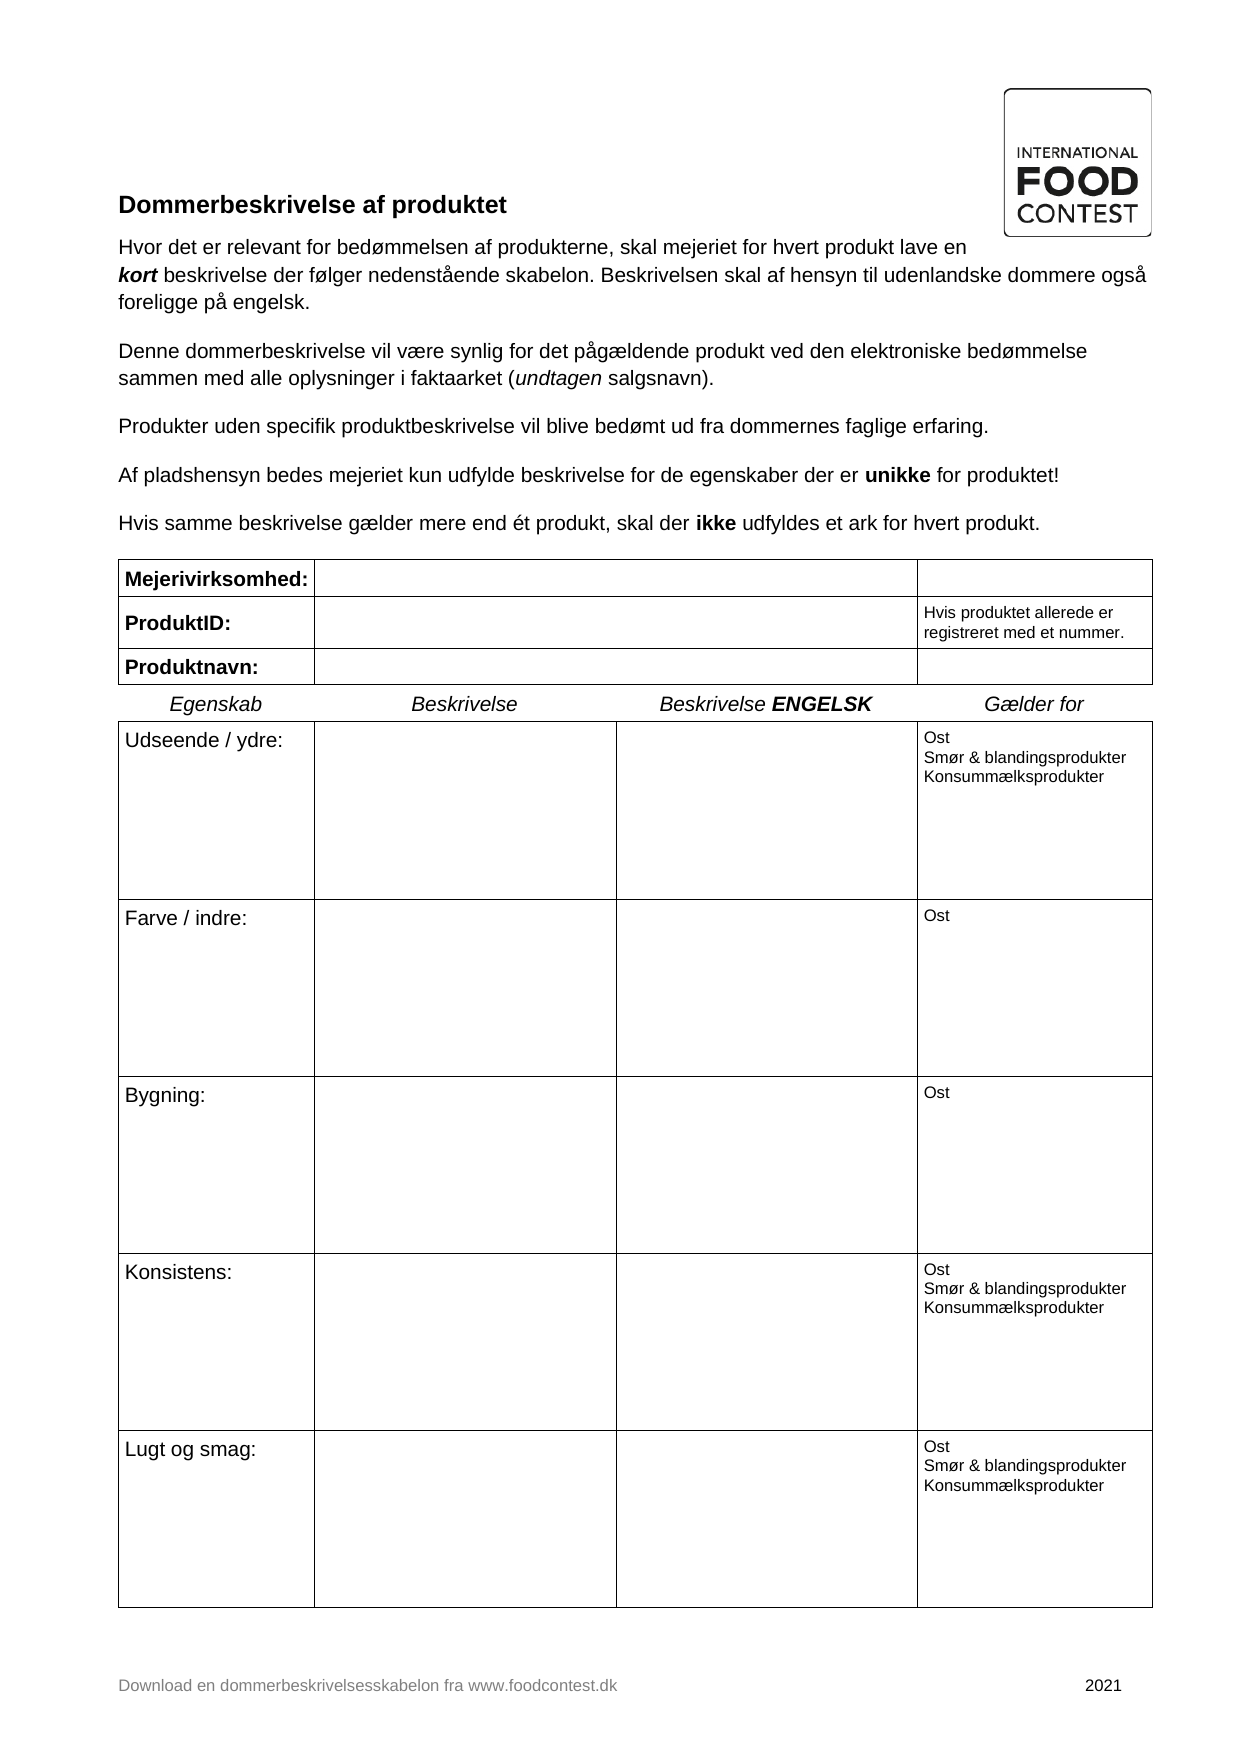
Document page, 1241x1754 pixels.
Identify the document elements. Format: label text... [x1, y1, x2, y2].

table_cell ProduktID: [119, 597, 314, 647]
table_cell [617, 722, 917, 898]
table_cell Ost Smør & blandingsprodukter Konsummælksprodukter [918, 722, 1152, 898]
table_cell [315, 1077, 616, 1253]
table_cell Lugt og smag: [119, 1431, 314, 1607]
table_header Mejerivirksomhed: [119, 560, 314, 596]
text Hvis samme beskrivelse gælder mere end ét produkt, skal der ikke udfyldes et ark for hvert produkt. [118, 511, 1152, 535]
table_cell Beskrivelse ENGELSK [616, 685, 918, 721]
table_cell Beskrivelse [315, 685, 616, 721]
table_cell Hvis produktet allerede er registreret med et nummer. [918, 597, 1152, 647]
table_cell [918, 649, 1152, 684]
table_cell Bygning: [119, 1077, 314, 1253]
table_header [918, 560, 1152, 596]
table_cell [617, 900, 917, 1076]
table_cell Gælder for [918, 685, 1152, 721]
table_cell [617, 1254, 917, 1430]
table_cell Ost Smør & blandingsprodukter Konsummælksprodukter [918, 1431, 1152, 1607]
picture [1003, 218, 1152, 235]
text Hvor det er relevant for bedømmelsen af produkterne, skal mejeriet for hvert produkt lave en kort beskrivelse der følger nedenstående skabelon. Beskrivelsen skal af hensyn til udenlandske dommere også foreligge på engelsk. [118, 235, 1152, 314]
table_cell Konsistens: [119, 1254, 314, 1430]
table_cell Ost Smør & blandingsprodukter Konsummælksprodukter [918, 1254, 1152, 1430]
table_cell [315, 722, 616, 898]
table_cell Produktnavn: [119, 649, 314, 684]
table_cell Ost [918, 1077, 1152, 1253]
text Af pladshensyn bedes mejeriet kun udfylde beskrivelse for de egenskaber der er unikke for produktet! [118, 463, 1152, 487]
table_cell Udseende / ydre: [119, 722, 314, 898]
table_cell Egenskab [119, 685, 315, 721]
table_cell Ost [918, 900, 1152, 1076]
table_cell [315, 649, 917, 684]
text Denne dommerbeskrivelse vil være synlig for det pågældende produkt ved den elektroniske bedømmelse sammen med alle oplysninger i faktaarket (undtagen salgsnavn). [118, 338, 1152, 390]
table_header [315, 560, 917, 596]
table_cell [315, 1431, 616, 1607]
table_cell [315, 900, 616, 1076]
text Produkter uden specifik produktbeskrivelse vil blive bedømt ud fra dommernes faglige erfaring. [118, 414, 1152, 438]
table_cell [315, 1254, 616, 1430]
picture [1003, 88, 1152, 190]
table_cell [617, 1077, 917, 1253]
table_cell [315, 597, 917, 647]
subtitle Dommerbeskrivelse af produktet [118, 190, 1152, 218]
table_cell [617, 1431, 917, 1607]
table_cell Farve / indre: [119, 900, 314, 1076]
